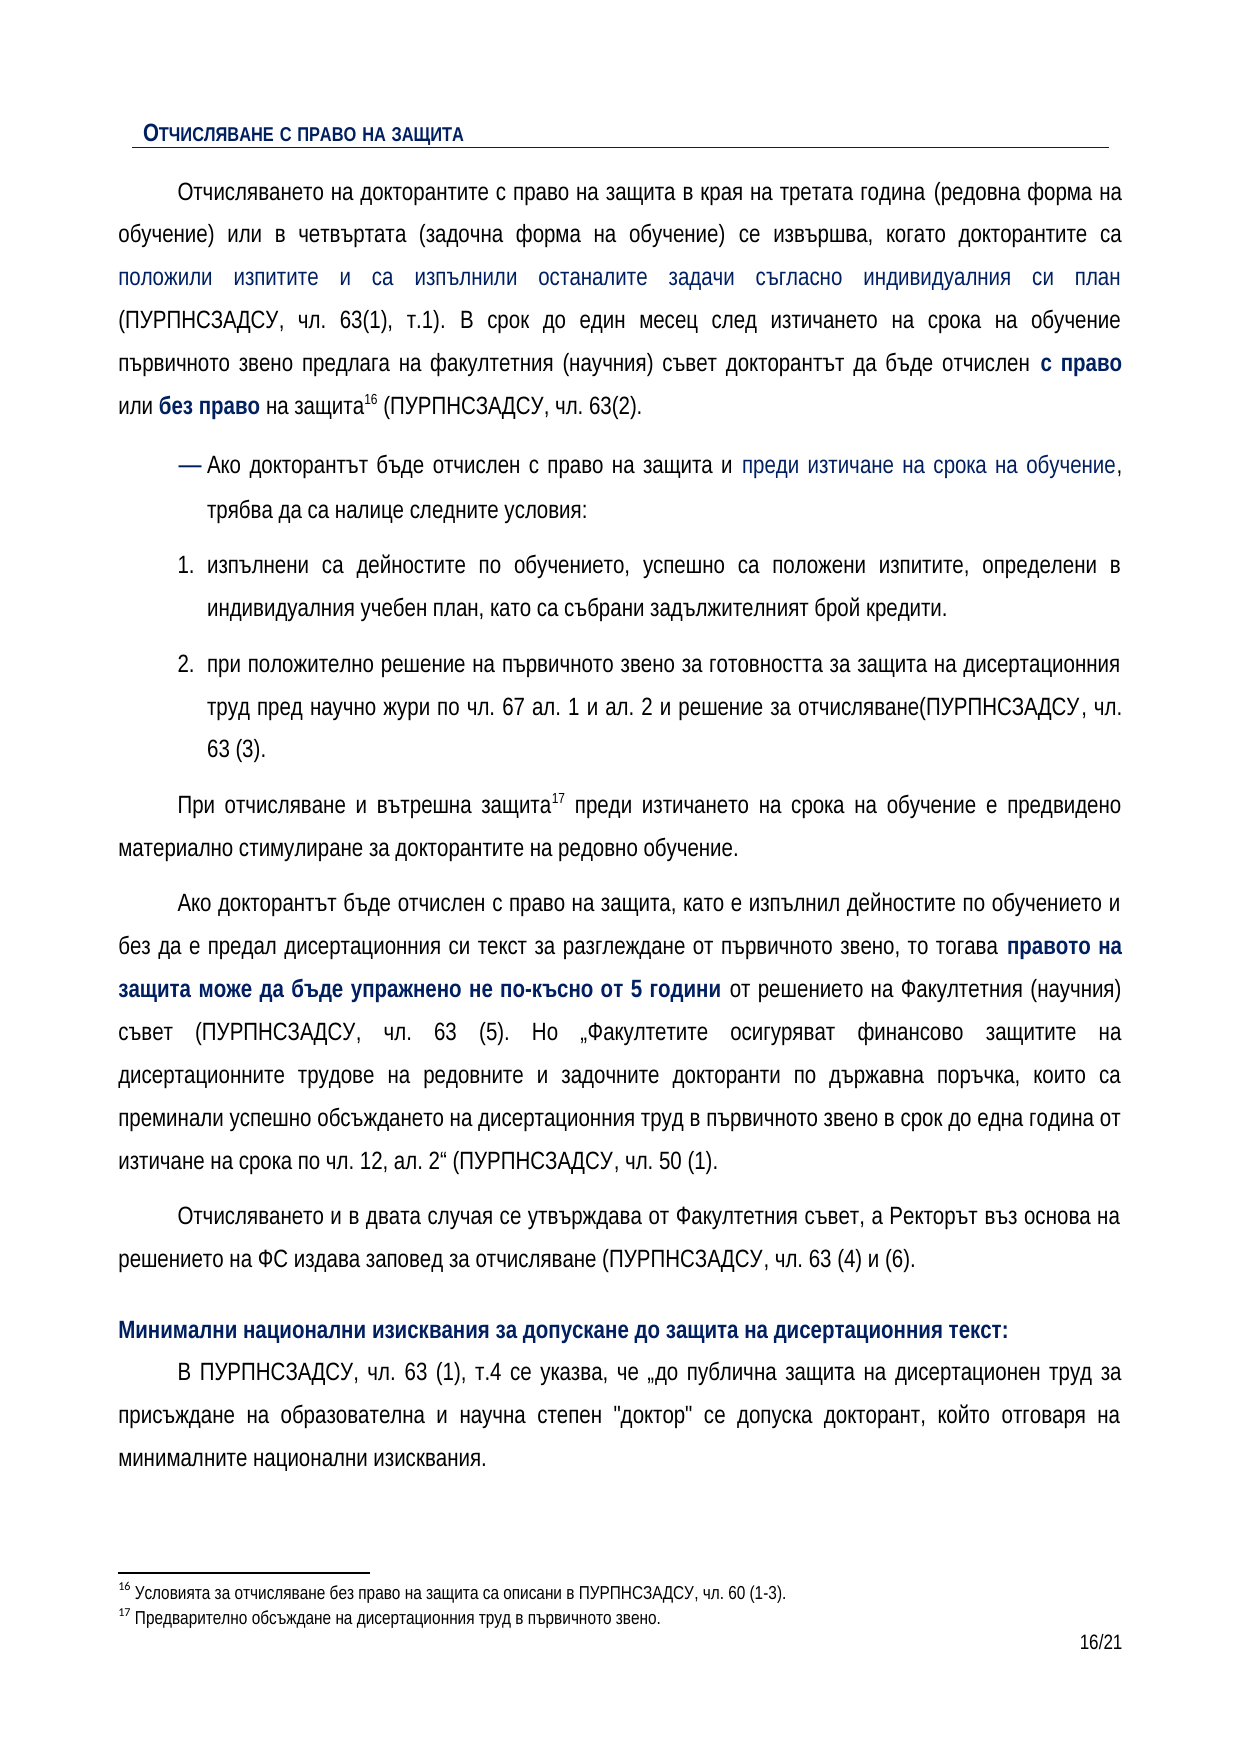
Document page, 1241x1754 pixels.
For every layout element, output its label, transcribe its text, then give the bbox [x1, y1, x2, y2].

text Отчисляването на докторантите с право на защита в края на третата година (редовна форма на обучение) или в четвъртата (задочна форма на обучение) се извършва, когато докторантите са положили изпитите и са изпълнили останалите задачи съгласно индивидуалния си план (ПУРПНСЗАДСУ, чл. 63(1), т.1). В срок до един месец след изтичането на срока на обучение първичното звено предлага на факултетния (научния) съвет докторантът да бъде отчислен с право или без право на защита (ПУРПНСЗАДСУ, чл. 63(2). [118, 176, 1122, 420]
list изпълнени са дейностите по обучението, успешно са положени изпитите, определени в индивидуалния учебен план, като са събрани задължителният брой кредити. [177, 550, 1122, 622]
text Ако докторантът бъде отчислен с право на защита, като е изпълнил дейностите по обучението и без да е предал дисертационния си текст за разглеждане от първичното звено, то тогава правото на защита може да бъде упражнено не по-късно от 5 години от решението на Факултетния (научния) съвет (ПУРПНСЗАДСУ, чл. 63 (5). Но „Факултетите осигуряват финансово защитите на дисертационните трудове на редовните и задочните докторанти по държавна поръчка, които са преминали успешно обсъждането на дисертационния труд в първичното звено в срок до една година от изтичане на срока по чл. 12, ал. 2“ (ПУРПНСЗАДСУ, чл. 50 (1). [118, 888, 1122, 1174]
list Ако докторантът бъде отчислен с право на защита и преди изтичане на срока на обучение, трябва да са налице следните условия: [177, 446, 1122, 523]
text В ПУРПНСЗАДСУ, чл. 63 (1), т.4 се указва, че „до публична защита на дисертационен труд за присъждане на образователна и научна степен "доктор" се допуска докторант, който отговаря на минималните национални изисквания. [118, 1357, 1122, 1471]
list при положително решение на първичното звено за готовността за защита на дисертационния труд пред научно жури по чл. 67 ал. 1 и ал. 2 и решение за отчисляване(ПУРПНСЗАДСУ, чл. 63 (3). [177, 648, 1122, 763]
text Отчисляването и в двата случая се утвърждава от Факултетния съвет, а Ректорът въз основа на решението на ФС издава заповед за отчисляване (ПУРПНСЗАДСУ, чл. 63 (4) и (6). [118, 1201, 1122, 1273]
text Минимални национални изисквания за допускане до защита на дисертационния текст: [118, 1316, 1122, 1344]
text При отчисляване и вътрешна защита преди изтичането на срока на обучение е предвидено материално стимулиране за докторантите на редовно обучение. [118, 790, 1122, 861]
table_header Отчисляване с право на защита [132, 118, 1109, 147]
